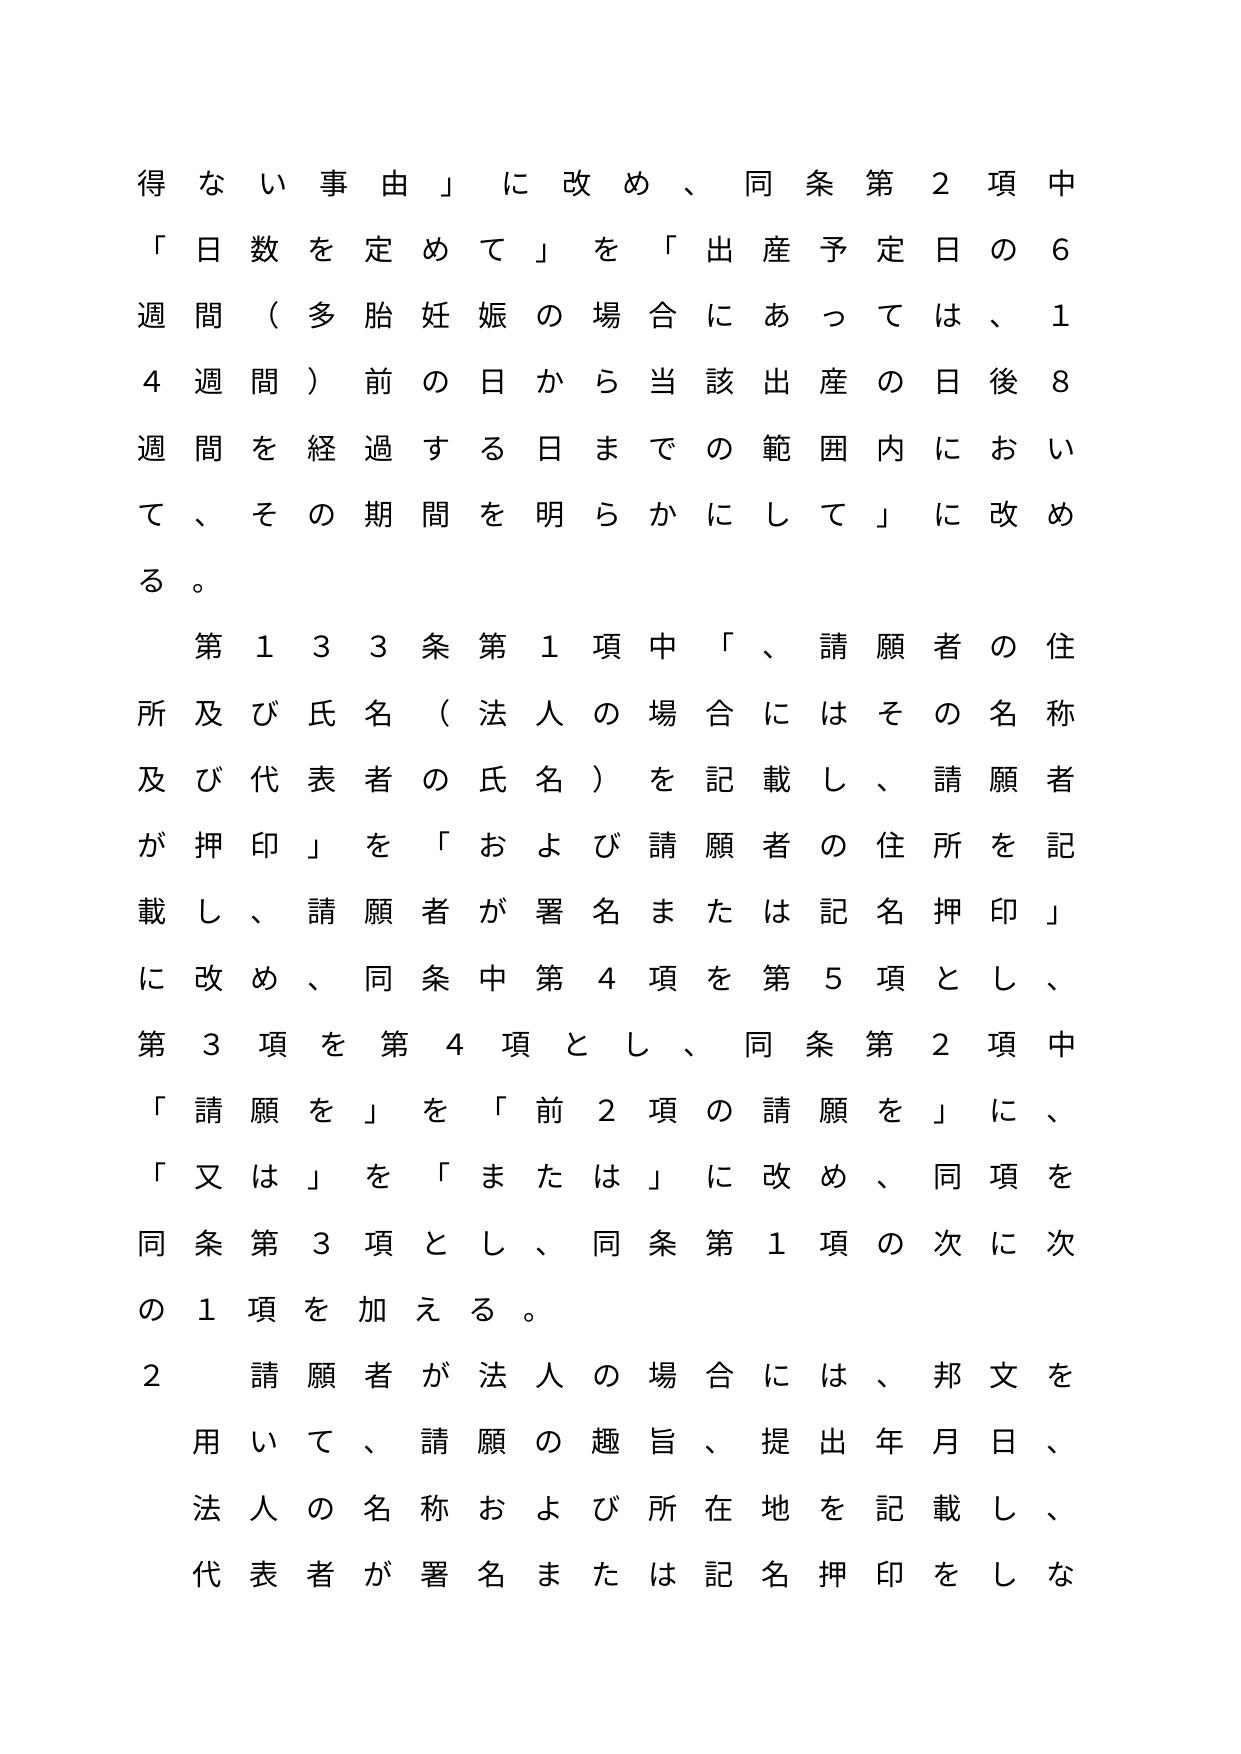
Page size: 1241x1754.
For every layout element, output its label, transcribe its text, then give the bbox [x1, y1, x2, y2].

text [137, 148, 1103, 612]
text 第１３３条第１項中「、請願者の住所及び氏名（法人の場合にはその名称及び代表者の氏名）を記載し、請願者が押印」を「および請願者の住所を記載し、請願者が署名または記名押印」に改め、同条中第４項を第５項とし、第３項を第４項とし、同条第２項中「請願を」を「前２項の請願を」に、「又は」を「または」に改め、同項を同条第３項とし、同条第１項の次に次の１項を加える。 [137, 612, 1103, 1341]
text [137, 1341, 1103, 1606]
